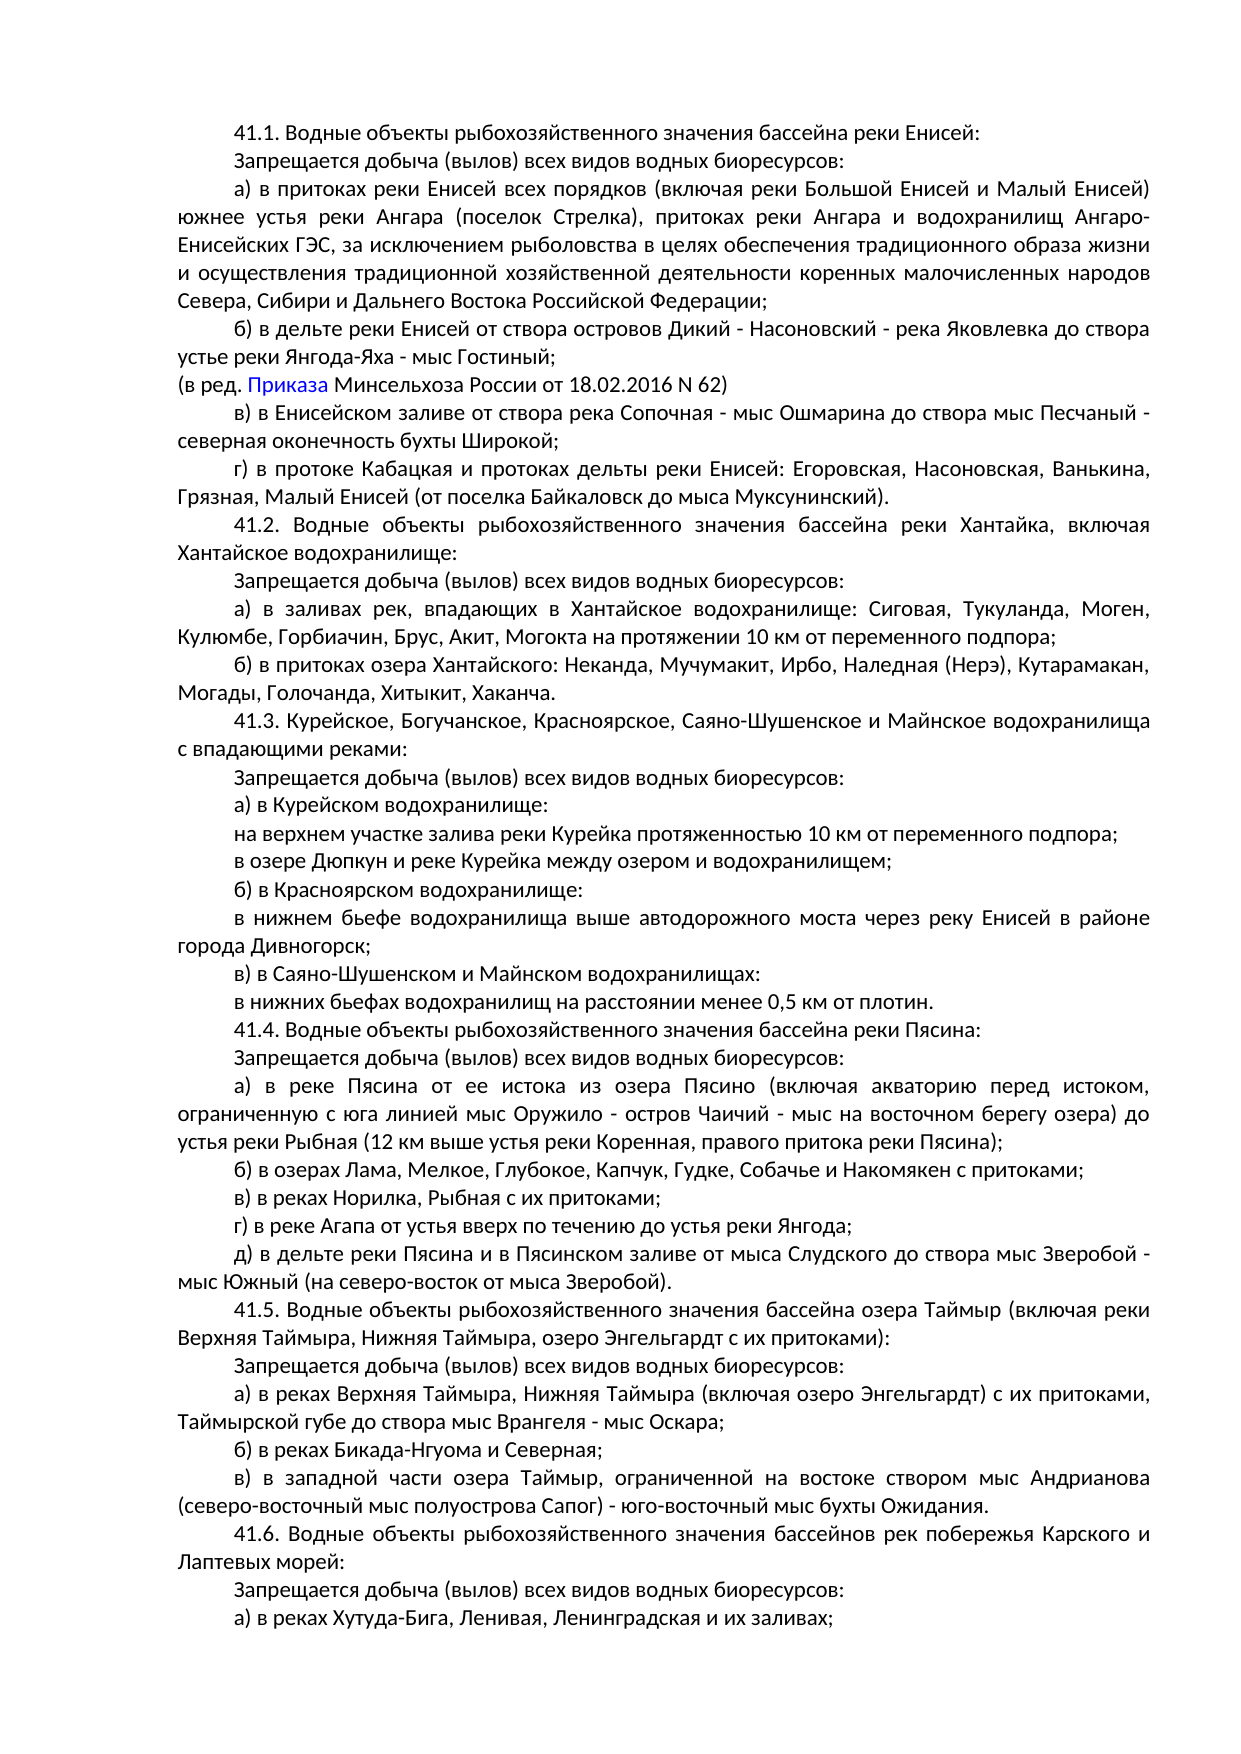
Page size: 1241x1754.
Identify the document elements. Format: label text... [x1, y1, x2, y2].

text в) в Енисейском заливе от створа река Сопочная - мыс Ошмарина до створа мыс Песчаный - северная оконечность бухты Широкой; [177, 398, 1152, 454]
text в нижнем бьефе водохранилища выше автодорожного моста через реку Енисей в районе города Дивногорск; [177, 903, 1152, 959]
text б) в дельте реки Енисей от створа островов Дикий - Насоновский - река Яковлевка до створа устье реки Янгода-Яха - мыс Гостиный; [177, 314, 1152, 370]
text Запрещается добыча (вылов) всех видов водных биоресурсов: [177, 146, 1152, 174]
text 41.4. Водные объекты рыбохозяйственного значения бассейна реки Пясина: [177, 1015, 1152, 1043]
text а) в заливах рек, впадающих в Хантайское водохранилище: Сиговая, Тукуланда, Моген, Кулюмбе, Горбиачин, Брус, Акит, Могокта на протяжении 10 км от переменного подпора; [177, 594, 1152, 651]
text а) в Курейском водохранилище: [177, 791, 1152, 819]
text в) в реках Норилка, Рыбная с их притоками; [177, 1183, 1152, 1211]
text 41.6. Водные объекты рыбохозяйственного значения бассейнов рек побережья Карского и Лаптевых морей: [177, 1519, 1152, 1575]
text б) в притоках озера Хантайского: Неканда, Мучумакит, Ирбо, Наледная (Нерэ), Кутарамакан, Могады, Голочанда, Хитыкит, Хаканча. [177, 651, 1152, 707]
text 41.5. Водные объекты рыбохозяйственного значения бассейна озера Таймыр (включая реки Верхняя Таймыра, Нижняя Таймыра, озеро Энгельгардт с их притоками): [177, 1295, 1152, 1351]
text б) в озерах Лама, Мелкое, Глубокое, Капчук, Гудке, Собачье и Накомякен с притоками; [177, 1155, 1152, 1183]
text Запрещается добыча (вылов) всех видов водных биоресурсов: [177, 566, 1152, 594]
text г) в реке Агапа от устья вверх по течению до устья реки Янгода; [177, 1211, 1152, 1239]
text в озере Дюпкун и реке Курейка между озером и водохранилищем; [177, 847, 1152, 875]
text а) в реках Хутуда-Бига, Ленивая, Ленинградская и их заливах; [177, 1603, 1152, 1631]
text б) в Красноярском водохранилище: [177, 875, 1152, 903]
text а) в реке Пясина от ее истока из озера Пясино (включая акваторию перед истоком, ограниченную с юга линией мыс Оружило - остров Чаичий - мыс на восточном берегу озера) до устья реки Рыбная (12 км выше устья реки Коренная, правого притока реки Пясина); [177, 1071, 1152, 1155]
text (в ред. Приказа Минсельхоза России от 18.02.2016 N 62) [177, 370, 1152, 398]
text б) в реках Бикада-Нгуома и Северная; [177, 1435, 1152, 1463]
text на верхнем участке залива реки Курейка протяженностью 10 км от переменного подпора; [177, 819, 1152, 847]
text в) в Саяно-Шушенском и Майнском водохранилищах: [177, 959, 1152, 987]
text а) в реках Верхняя Таймыра, Нижняя Таймыра (включая озеро Энгельгардт) с их притоками, Таймырской губе до створа мыс Врангеля - мыс Оскара; [177, 1379, 1152, 1435]
text Запрещается добыча (вылов) всех видов водных биоресурсов: [177, 1043, 1152, 1071]
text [177, 1575, 1152, 1603]
text Запрещается добыча (вылов) всех видов водных биоресурсов: [177, 763, 1152, 791]
text д) в дельте реки Пясина и в Пясинском заливе от мыса Слудского до створа мыс Зверобой - мыс Южный (на северо-восток от мыса Зверобой). [177, 1239, 1152, 1295]
text 41.1. Водные объекты рыбохозяйственного значения бассейна реки Енисей: [177, 118, 1152, 146]
text Запрещается добыча (вылов) всех видов водных биоресурсов: [177, 1351, 1152, 1379]
text 41.3. Курейское, Богучанское, Красноярское, Саяно-Шушенское и Майнское водохранилища с впадающими реками: [177, 707, 1152, 763]
text в нижних бьефах водохранилищ на расстоянии менее 0,5 км от плотин. [177, 987, 1152, 1015]
text а) в притоках реки Енисей всех порядков (включая реки Большой Енисей и Малый Енисей) южнее устья реки Ангара (поселок Стрелка), притоках реки Ангара и водохранилищ Ангаро-Енисейских ГЭС, за исключением рыболовства в целях обеспечения традиционного образа жизни и осуществления традиционной хозяйственной деятельности коренных малочисленных народов Севера, Сибири и Дальнего Востока Российской Федерации; [177, 174, 1152, 314]
text 41.2. Водные объекты рыбохозяйственного значения бассейна реки Хантайка, включая Хантайское водохранилище: [177, 510, 1152, 566]
text г) в протоке Кабацкая и протоках дельты реки Енисей: Егоровская, Насоновская, Ванькина, Грязная, Малый Енисей (от поселка Байкаловск до мыса Муксунинский). [177, 454, 1152, 510]
text в) в западной части озера Таймыр, ограниченной на востоке створом мыс Андрианова (северо-восточный мыс полуострова Сапог) - юго-восточный мыс бухты Ожидания. [177, 1463, 1152, 1519]
